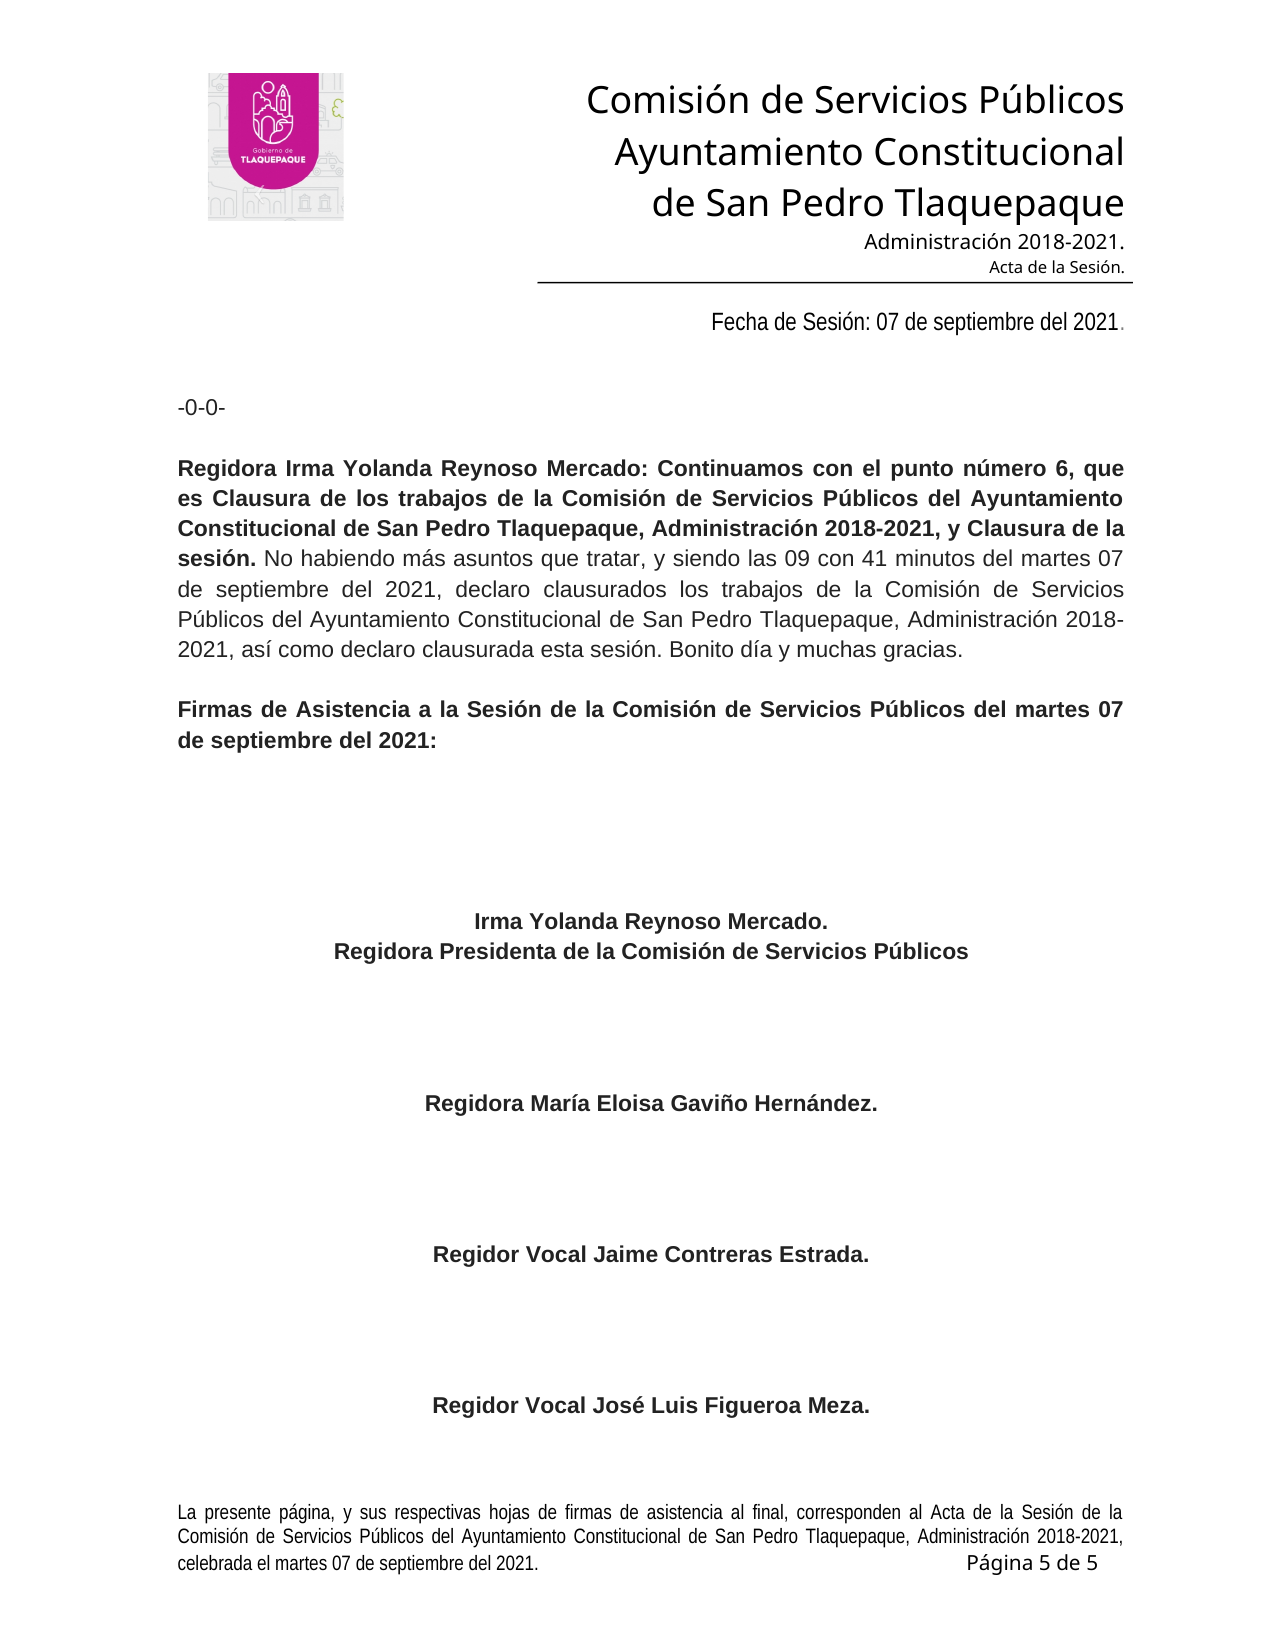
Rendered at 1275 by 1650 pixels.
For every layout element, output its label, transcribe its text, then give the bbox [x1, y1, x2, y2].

picture [207, 73, 344, 221]
text Regidora Irma Yolanda Reynoso Mercado: Continuamos con el punto número 6, que es Clausura de los trabajos de la Comisión de Servicios Públicos del Ayuntamiento Constitucional de San Pedro Tlaquepaque, Administración 2018-2021, y Clausura de la sesión. No habiendo más asuntos que tratar, y siendo las 09 con 41 minutos del martes 07 de septiembre del 2021, declaro clausurados los trabajos de la Comisión de Servicios Públicos del Ayuntamiento Constitucional de San Pedro Tlaquepaque, Administración 2018-2021, así como declaro clausurada esta sesión. Bonito día y muchas gracias. [177, 455, 1125, 662]
text -0-0- [177, 394, 1125, 421]
text Firmas de Asistencia a la Sesión de la Comisión de Servicios Públicos del martes 07 de septiembre del 2021: [177, 696, 1125, 753]
table_cell Regidor Vocal Jaime Contreras Estrada. [166, 1120, 1137, 1272]
table_cell Regidor Vocal José Luis Figueroa Meza. [166, 1272, 1137, 1423]
table_header Irma Yolanda Reynoso Mercado. Regidora Presidenta de la Comisión de Servicios Públicos [166, 787, 1137, 969]
table_cell Regidora María Eloisa Gaviño Hernández. [166, 969, 1137, 1120]
